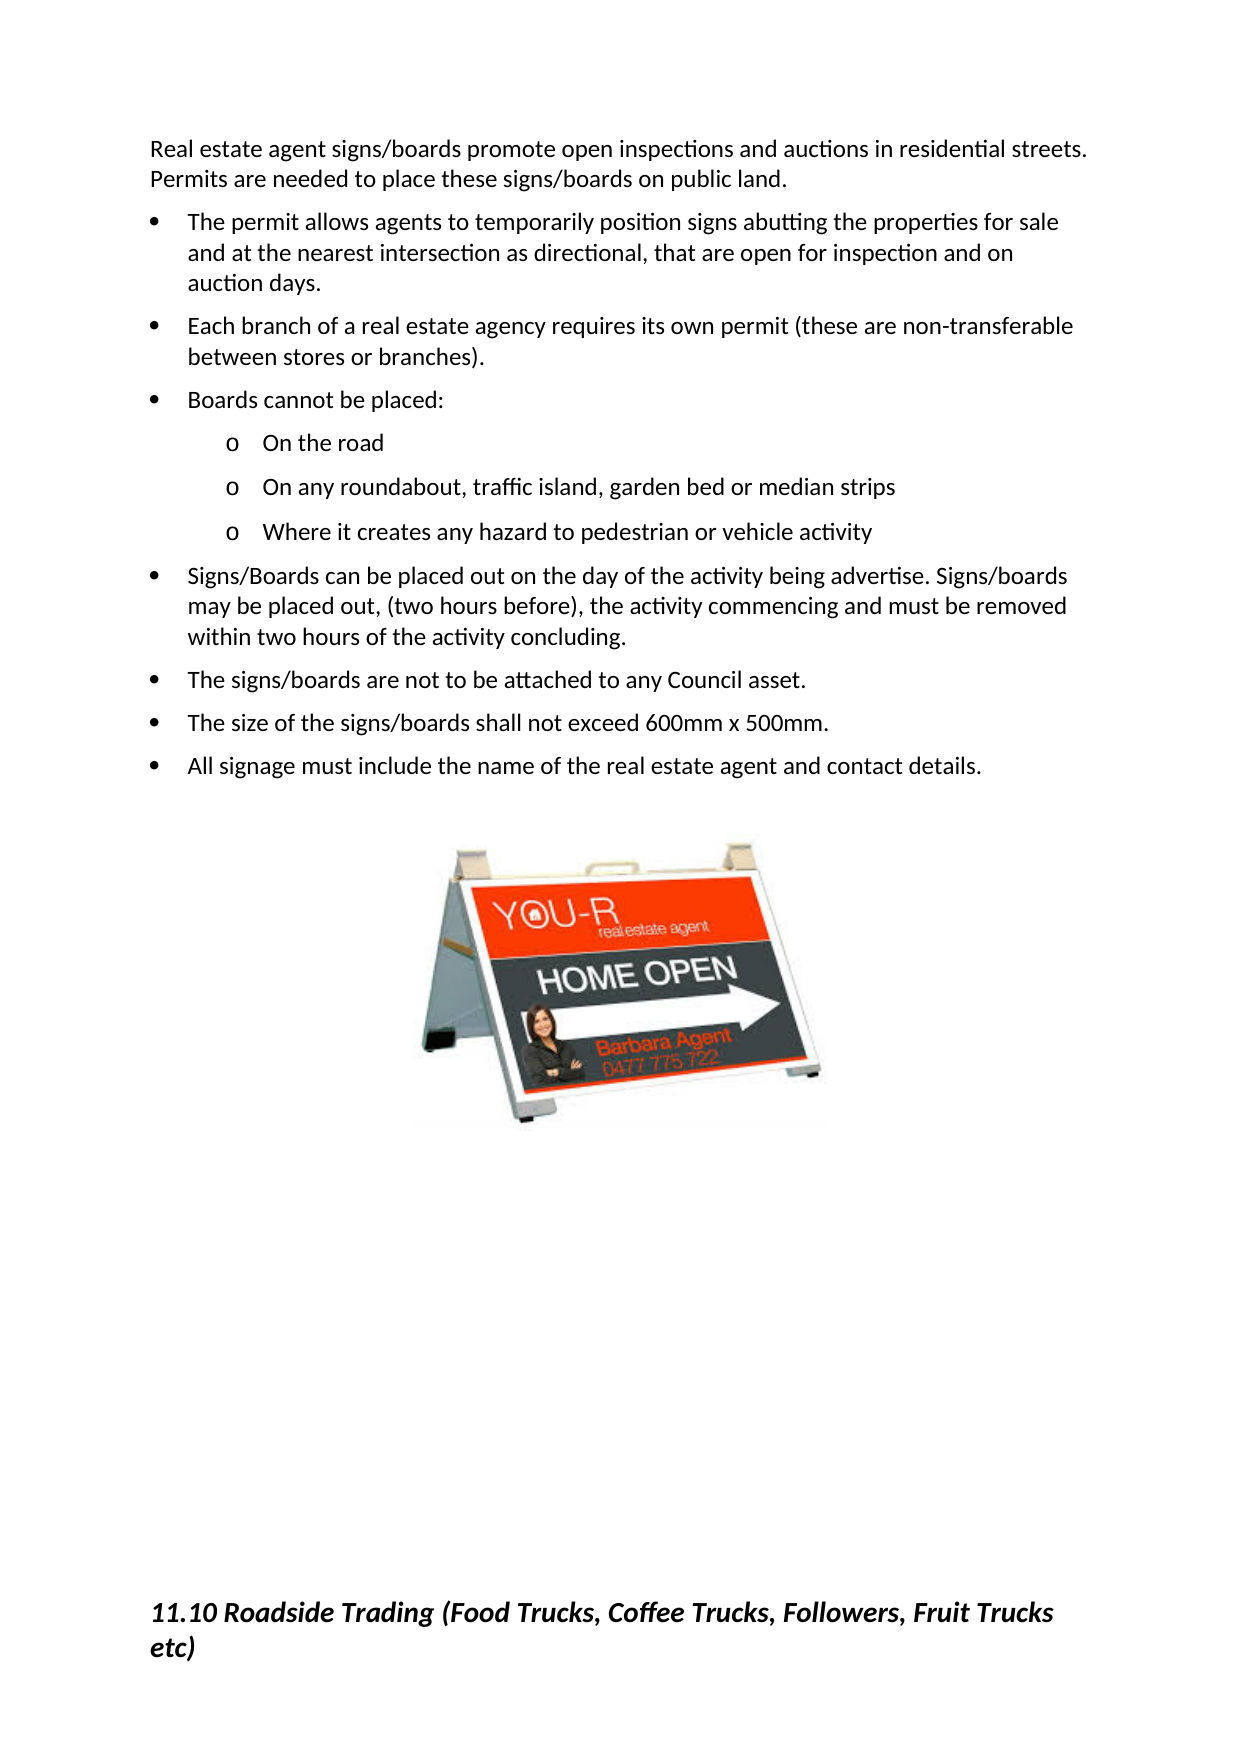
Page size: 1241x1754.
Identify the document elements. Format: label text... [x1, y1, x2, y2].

list Each branch of a real estate agency requires its own permit (these are non-transferable between stores or branches). [150, 311, 1090, 372]
text 11.10 Roadside Trading (Food Trucks, Coffee Trucks, Followers, Fruit Trucks etc) [150, 1594, 1090, 1665]
list On any roundabout, traffic island, garden bed or median strips [225, 471, 1090, 503]
list The permit allows agents to temporarily position signs abutting the properties for sale and at the nearest intersection as directional, that are open for inspection and on auction days. [150, 206, 1090, 298]
list Boards cannot be placed: [150, 384, 1090, 414]
picture [413, 833, 828, 1131]
list All signage must include the name of the real estate agent and contact details. [150, 750, 1090, 781]
list Where it creates any hazard to pedestrian or vehicle activity [225, 516, 1090, 547]
text Real estate agent signs/boards promote open inspections and auctions in residential streets. Permits are needed to place these signs/boards on public land. [150, 133, 1090, 194]
list On the road [225, 427, 1090, 459]
list The size of the signs/boards shall not exceed 600mm x 500mm. [150, 707, 1090, 737]
list Signs/Boards can be placed out on the day of the activity being advertise. Signs/boards may be placed out, (two hours before), the activity commencing and must be removed within two hours of the activity concluding. [150, 560, 1090, 651]
list The signs/boards are not to be attached to any Council asset. [150, 664, 1090, 694]
